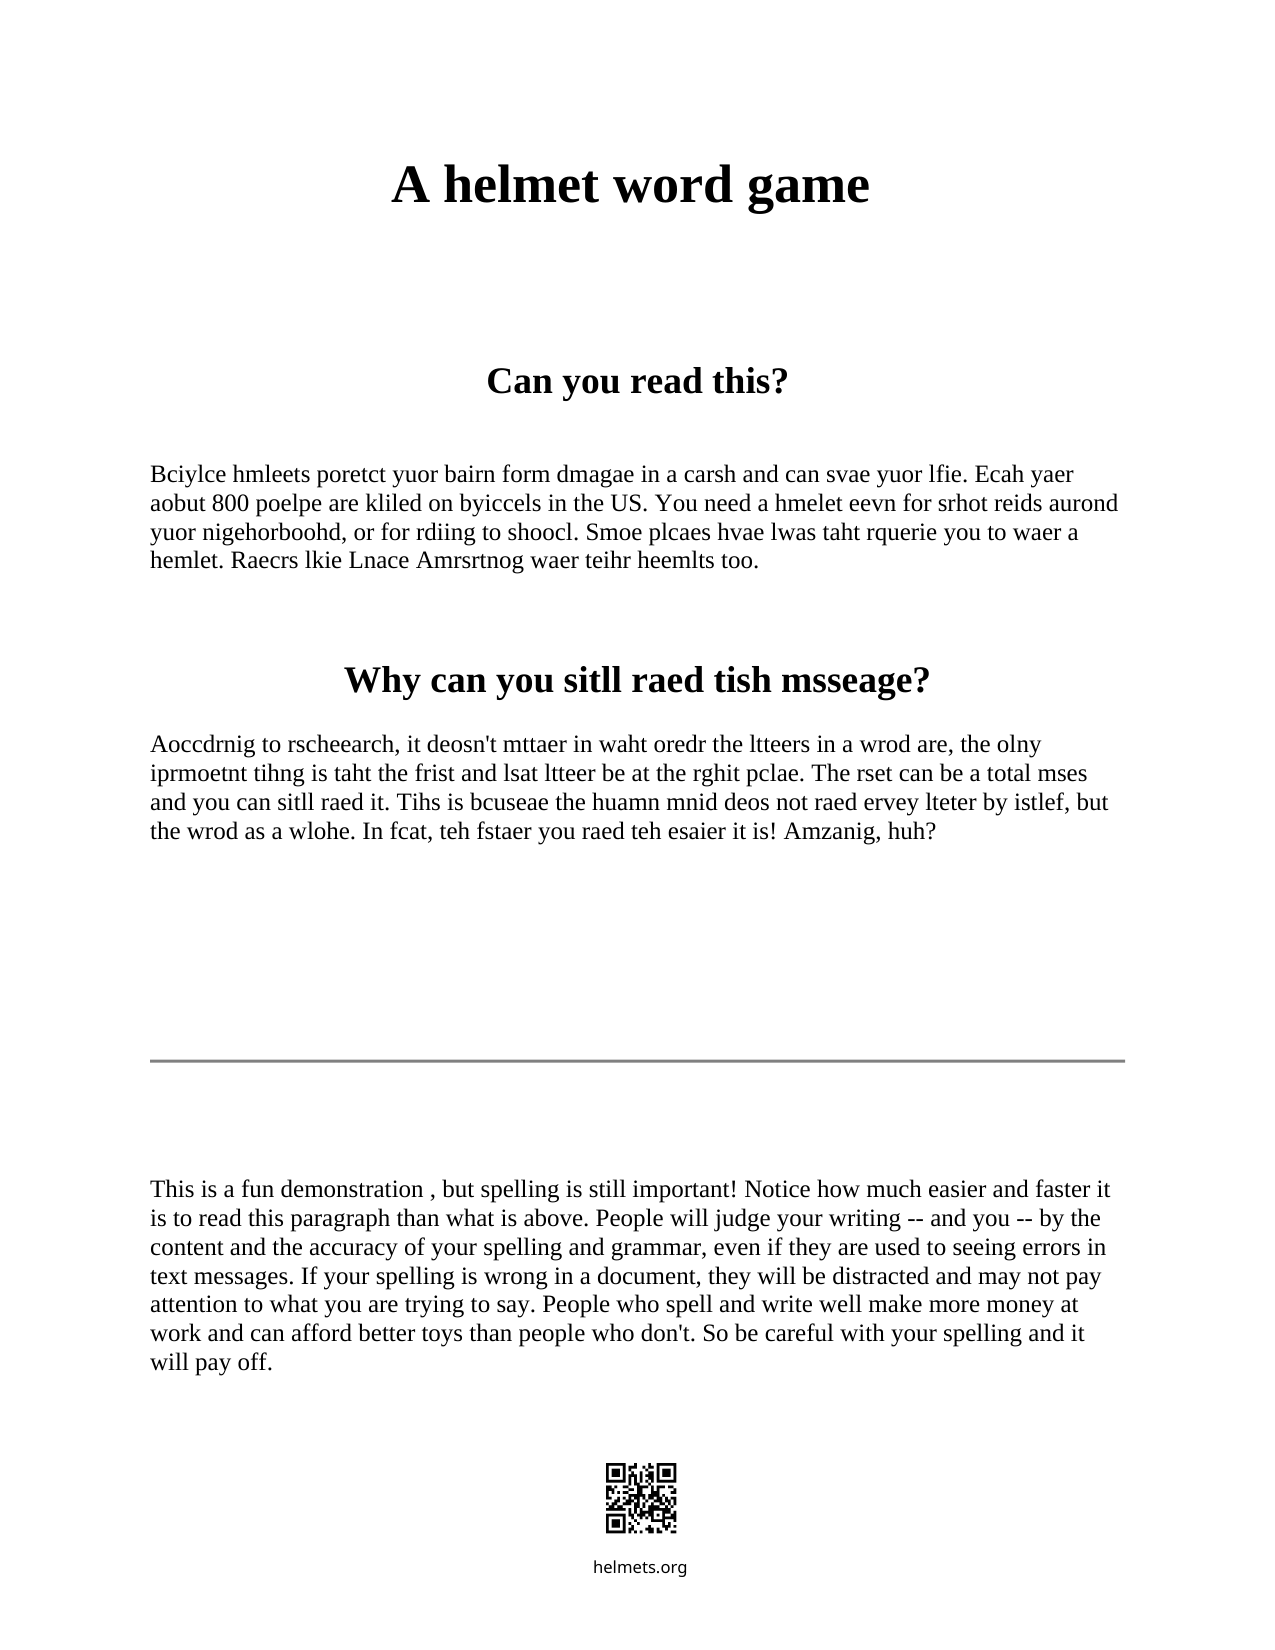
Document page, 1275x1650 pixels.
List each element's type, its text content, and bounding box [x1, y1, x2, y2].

text This is a fun demonstration , but spelling is still important! Notice how much easier and faster it is to read this paragraph than what is above. People will judge your writing -- and you -- by the content and the accuracy of your spelling and grammar, even if they are used to seeing errors in text messages. If your spelling is wrong in a document, they will be distracted and may not pay attention to what you are trying to say. People who spell and write well make more money at work and can afford better toys than people who don't. So be careful with your spelling and it will pay off. [150, 1174, 1125, 1376]
picture [603, 1460, 679, 1536]
text Bciylce hmleets poretct yuor bairn form dmagae in a carsh and can svae yuor lfie. Ecah yaer aobut 800 poelpe are kliled on byiccels in the US. You need a hmelet eevn for srhot reids aurond yuor nigehorboohd, or for rdiing to shoocl. Smoe plcaes hvae lwas taht rquerie you to waer a hemlet. Raecrs lkie Lnace Amrsrtnog waer teihr heemlts too. [150, 431, 1125, 574]
subtitle Can you read this? [150, 358, 1125, 401]
subtitle A helmet word game [150, 151, 1125, 257]
subtitle helmets.org [150, 1555, 1125, 1578]
text Aoccdrnig to rscheearch, it deosn't mttaer in waht oredr the ltteers in a wrod are, the olny iprmoetnt tihng is taht the frist and lsat ltteer be at the rghit pclae. The rset can be a total mses and you can sitll raed it. Tihs is bcuseae the huamn mnid deos not raed ervey lteter by istlef, but the wrod as a wlohe. In fcat, teh fstaer you raed teh esaier it is! Amzanig, huh? [150, 729, 1125, 873]
subtitle Why can you sitll raed tish msseage? [150, 657, 1125, 700]
